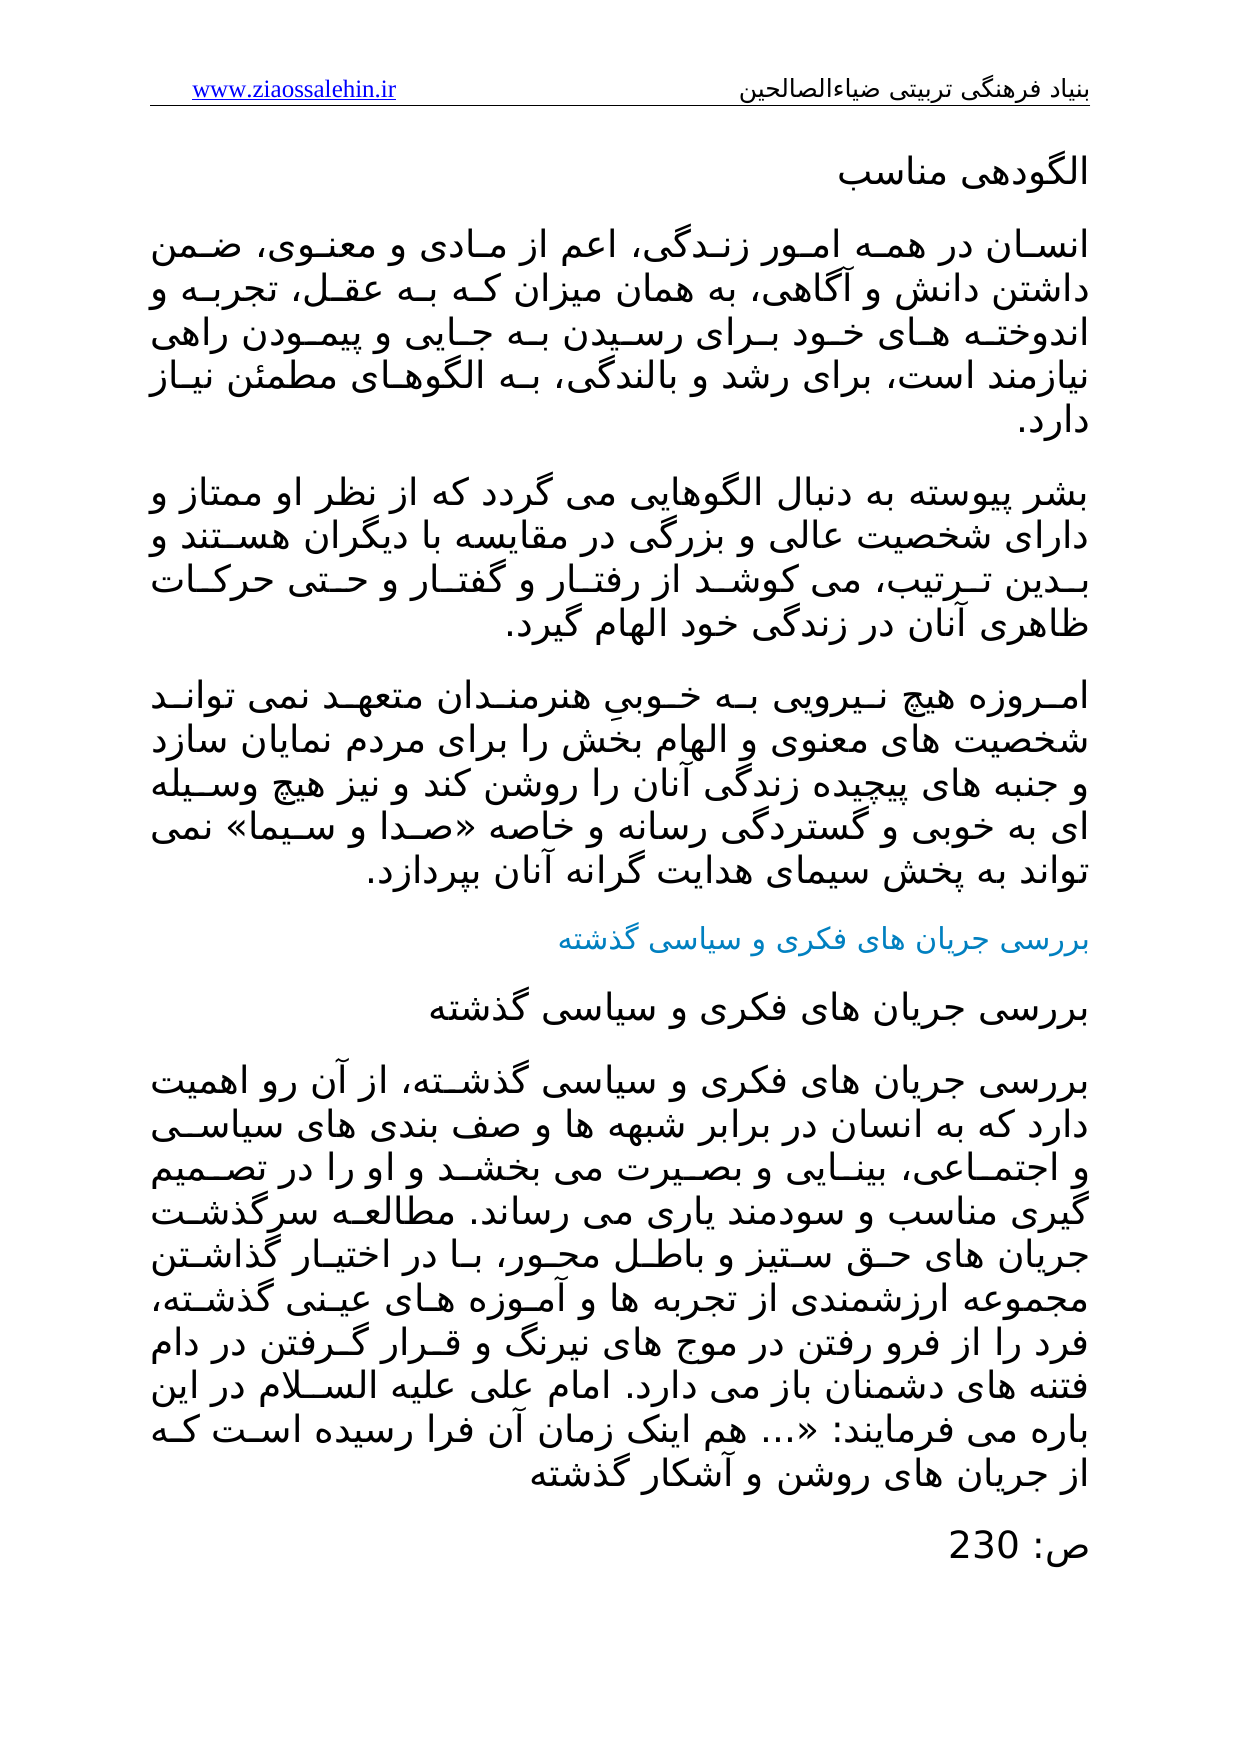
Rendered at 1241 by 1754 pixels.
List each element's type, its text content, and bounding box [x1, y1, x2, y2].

text بررسی جریان های فکری و سیاسی گذشته، از آن رو اهمیت دارد که به انسان در برابر شبهه ها و صف بندی های سیاسی و اجتماعی، بینایی و بصیرت می بخشد و او را در تصمیم گیری مناسب و سودمند یاری می رساند. مطالعه سرگذشت جریان های حق ستیز و باطل محور، با در اختیار گذاشتن مجموعه ارزشمندی از تجربه ها و آموزه های عینی گذشته، فرد را از فرو رفتن در موج های نیرنگ و قرار گرفتن در دام فتنه های دشمنان باز می دارد. امام علی علیه السلام در این باره می فرمایند: «... هم اینک زمان آن فرا رسیده است که از جریان های روشن و آشکار گذشته [150, 1058, 1090, 1495]
text امروزه هیچ نیرویی به خوبیِ هنرمندان متعهد نمی تواند شخصیت های معنوی و الهام بخش را برای مردم نمایان سازد و جنبه های پیچیده زندگی آنان را روشن کند و نیز هیچ وسیله ای به خوبی و گستردگی رسانه و خاصه «صدا و سیما» نمی تواند به پخش سیمای هدایت گرانه آنان بپردازد. [150, 674, 1090, 892]
text بشر پیوسته به دنبال الگوهایی می گردد که از نظر او ممتاز و دارای شخصیت عالی و بزرگی در مقایسه با دیگران هستند و بدین ترتیب، می کوشد از رفتار و گفتار و حتی حرکات ظاهری آنان در زندگی خود الهام گیرد. [150, 470, 1090, 645]
text ص: 230 [150, 1524, 1090, 1568]
subtitle بررسی جریان های فکری و سیاسی گذشته [150, 921, 1090, 957]
text بررسی جریان های فکری و سیاسی گذشته [150, 986, 1090, 1029]
text الگودهی مناسب [150, 150, 1090, 194]
text انسان در همه امور زندگی، اعم از مادی و معنوی، ضمن داشتن دانش و آگاهی، به همان میزان که به عقل، تجربه و اندوخته های خود برای رسیدن به جایی و پیمودن راهی نیازمند است، برای رشد و بالندگی، به الگوهای مطمئن نیاز دارد. [150, 223, 1090, 441]
